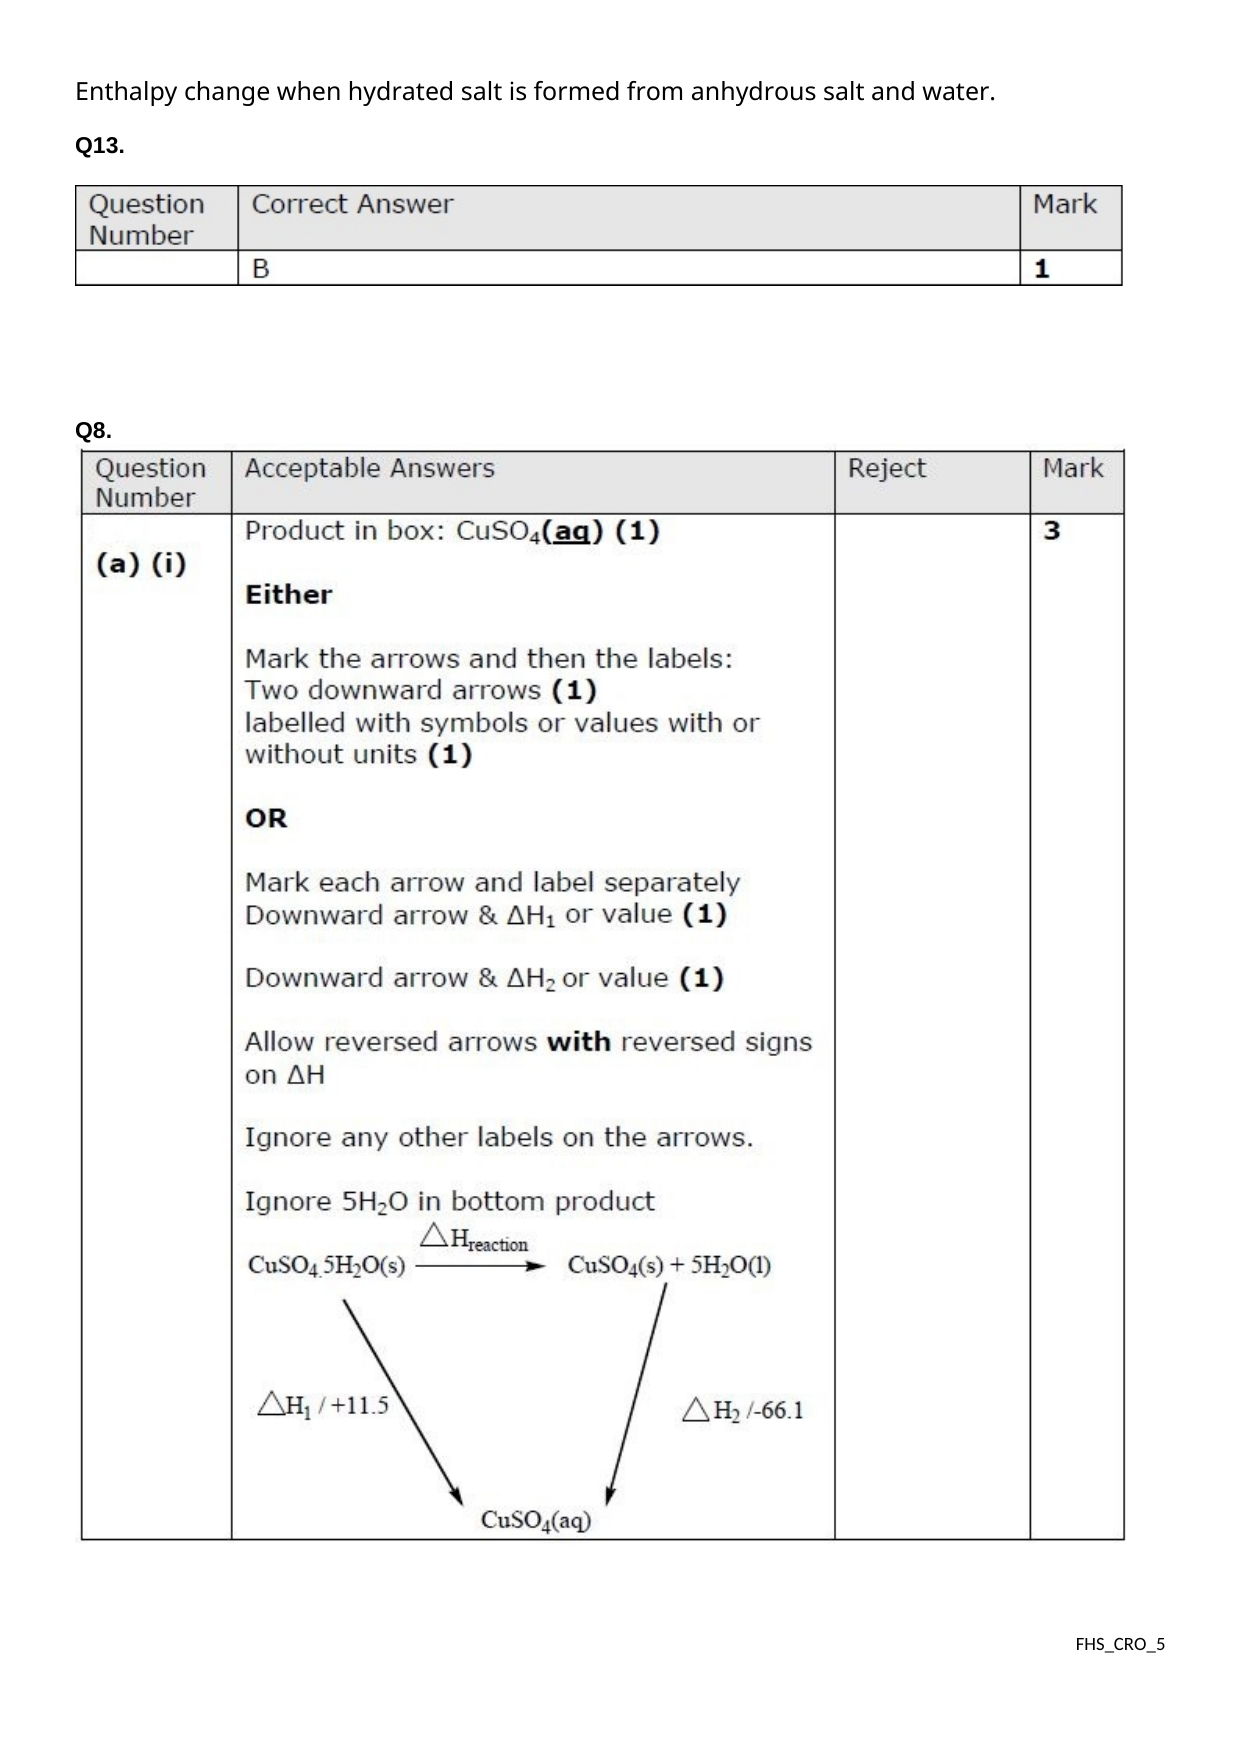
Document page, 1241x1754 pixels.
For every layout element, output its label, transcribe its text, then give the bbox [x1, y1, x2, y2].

picture [75, 443, 1133, 1550]
text Q13. [75, 132, 1165, 185]
picture [75, 185, 1123, 286]
